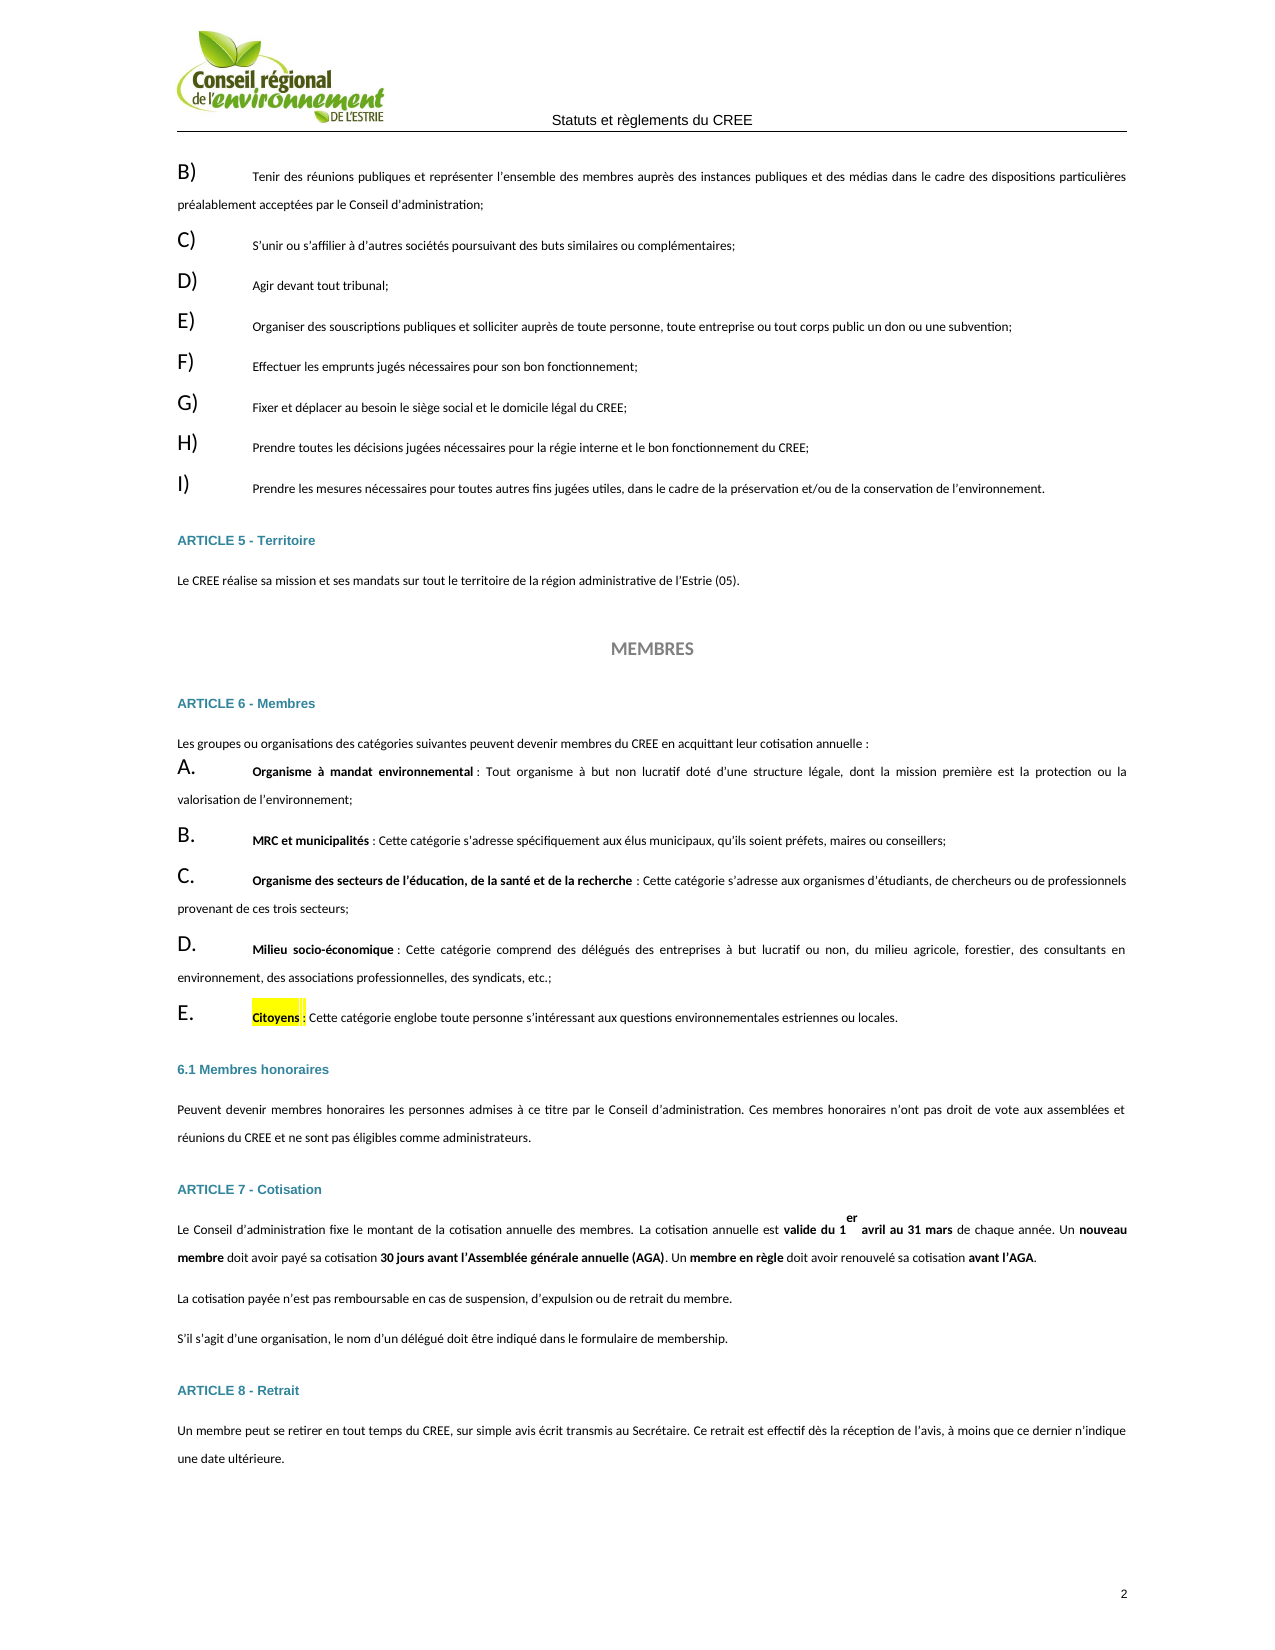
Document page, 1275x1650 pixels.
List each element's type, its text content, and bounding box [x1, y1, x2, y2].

list Prendre toutes les décisions jugées nécessaires pour la régie interne et le bon fonctionnement du CREE; [177, 428, 1127, 456]
list S’unir ou s’affilier à d’autres sociétés poursuivant des buts similaires ou complémentaires; [177, 226, 1127, 253]
text ARTICLE 8 - Retrait [177, 1372, 1127, 1398]
text ARTICLE 6 - Membres [177, 685, 1127, 711]
list Prendre les mesures nécessaires pour toutes autres fins jugées utiles, dans le cadre de la préservation et/ou de la conservation de l’environnement. [177, 469, 1127, 497]
text MEMBRES [177, 619, 1127, 660]
text Le Conseil d’administration fixe le montant de la cotisation annuelle des membres. La cotisation annuelle est valide du 1er avril au 31 mars de chaque année. Un nouveau membre doit avoir payé sa cotisation 30 jours avant l’Assemblée générale annuelle (AGA). Un membre en règle doit avoir renouvelé sa cotisation avant l’AGA. [177, 1210, 1127, 1266]
text Peuvent devenir membres honoraires les personnes admises à ce titre par le Conseil d’administration. Ces membres honoraires n’ont pas droit de vote aux assemblées et réunions du CREE et ne sont pas éligibles comme administrateurs. [177, 1090, 1127, 1146]
text ARTICLE 5 - Territoire [177, 522, 1127, 548]
list Tenir des réunions publiques et représenter l’ensemble des membres auprès des instances publiques et des médias dans le cadre des dispositions particulières préalablement acceptées par le Conseil d’administration; [177, 157, 1127, 213]
list Agir devant tout tribunal; [177, 266, 1127, 294]
list Organisme des secteurs de l’éducation, de la santé et de la recherche : Cette catégorie s’adresse aux organismes d’étudiants, de chercheurs ou de professionnels provenant de ces trois secteurs; [177, 861, 1127, 917]
text ARTICLE 7 - Cotisation [177, 1171, 1127, 1197]
list Citoyens : Cette catégorie englobe toute personne s’intéressant aux questions environnementales estriennes ou locales. [306, 998, 1127, 1026]
text La cotisation payée n’est pas remboursable en cas de suspension, d’expulsion ou de retrait du membre. [177, 1278, 1127, 1306]
list Effectuer les emprunts jugés nécessaires pour son bon fonctionnement; [177, 347, 1127, 375]
list Milieu socio-économique : Cette catégorie comprend des délégués des entreprises à but lucratif ou non, du milieu agricole, forestier, des consultants en environnement, des associations professionnelles, des syndicats, etc.; [177, 929, 1127, 985]
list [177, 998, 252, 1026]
text Le CREE réalise sa mission et ses mandats sur tout le territoire de la région administrative de l’Estrie (05). [177, 561, 1127, 588]
text 6.1 Membres honoraires [177, 1051, 1127, 1077]
list Organiser des souscriptions publiques et solliciter auprès de toute personne, toute entreprise ou tout corps public un don ou une subvention; [177, 307, 1127, 334]
text Un membre peut se retirer en tout temps du CREE, sur simple avis écrit transmis au Secrétaire. Ce retrait est effectif dès la réception de l’avis, à moins que ce dernier n’indique une date ultérieure. [177, 1411, 1127, 1467]
list Organisme à mandat environnemental : Tout organisme à but non lucratif doté d’une structure légale, dont la mission première est la protection ou la valorisation de l’environnement; [177, 752, 1127, 808]
picture [175, 30, 386, 124]
text S’il s’agit d’une organisation, le nom d’un délégué doit être indiqué dans le formulaire de membership. [177, 1319, 1127, 1347]
list MRC et municipalités : Cette catégorie s’adresse spécifiquement aux élus municipaux, qu’ils soient préfets, maires ou conseillers; [177, 820, 1127, 848]
text Les groupes ou organisations des catégories suivantes peuvent devenir membres du CREE en acquittant leur cotisation annuelle : [177, 724, 1127, 752]
list Fixer et déplacer au besoin le siège social et le domicile légal du CREE; [177, 388, 1127, 416]
